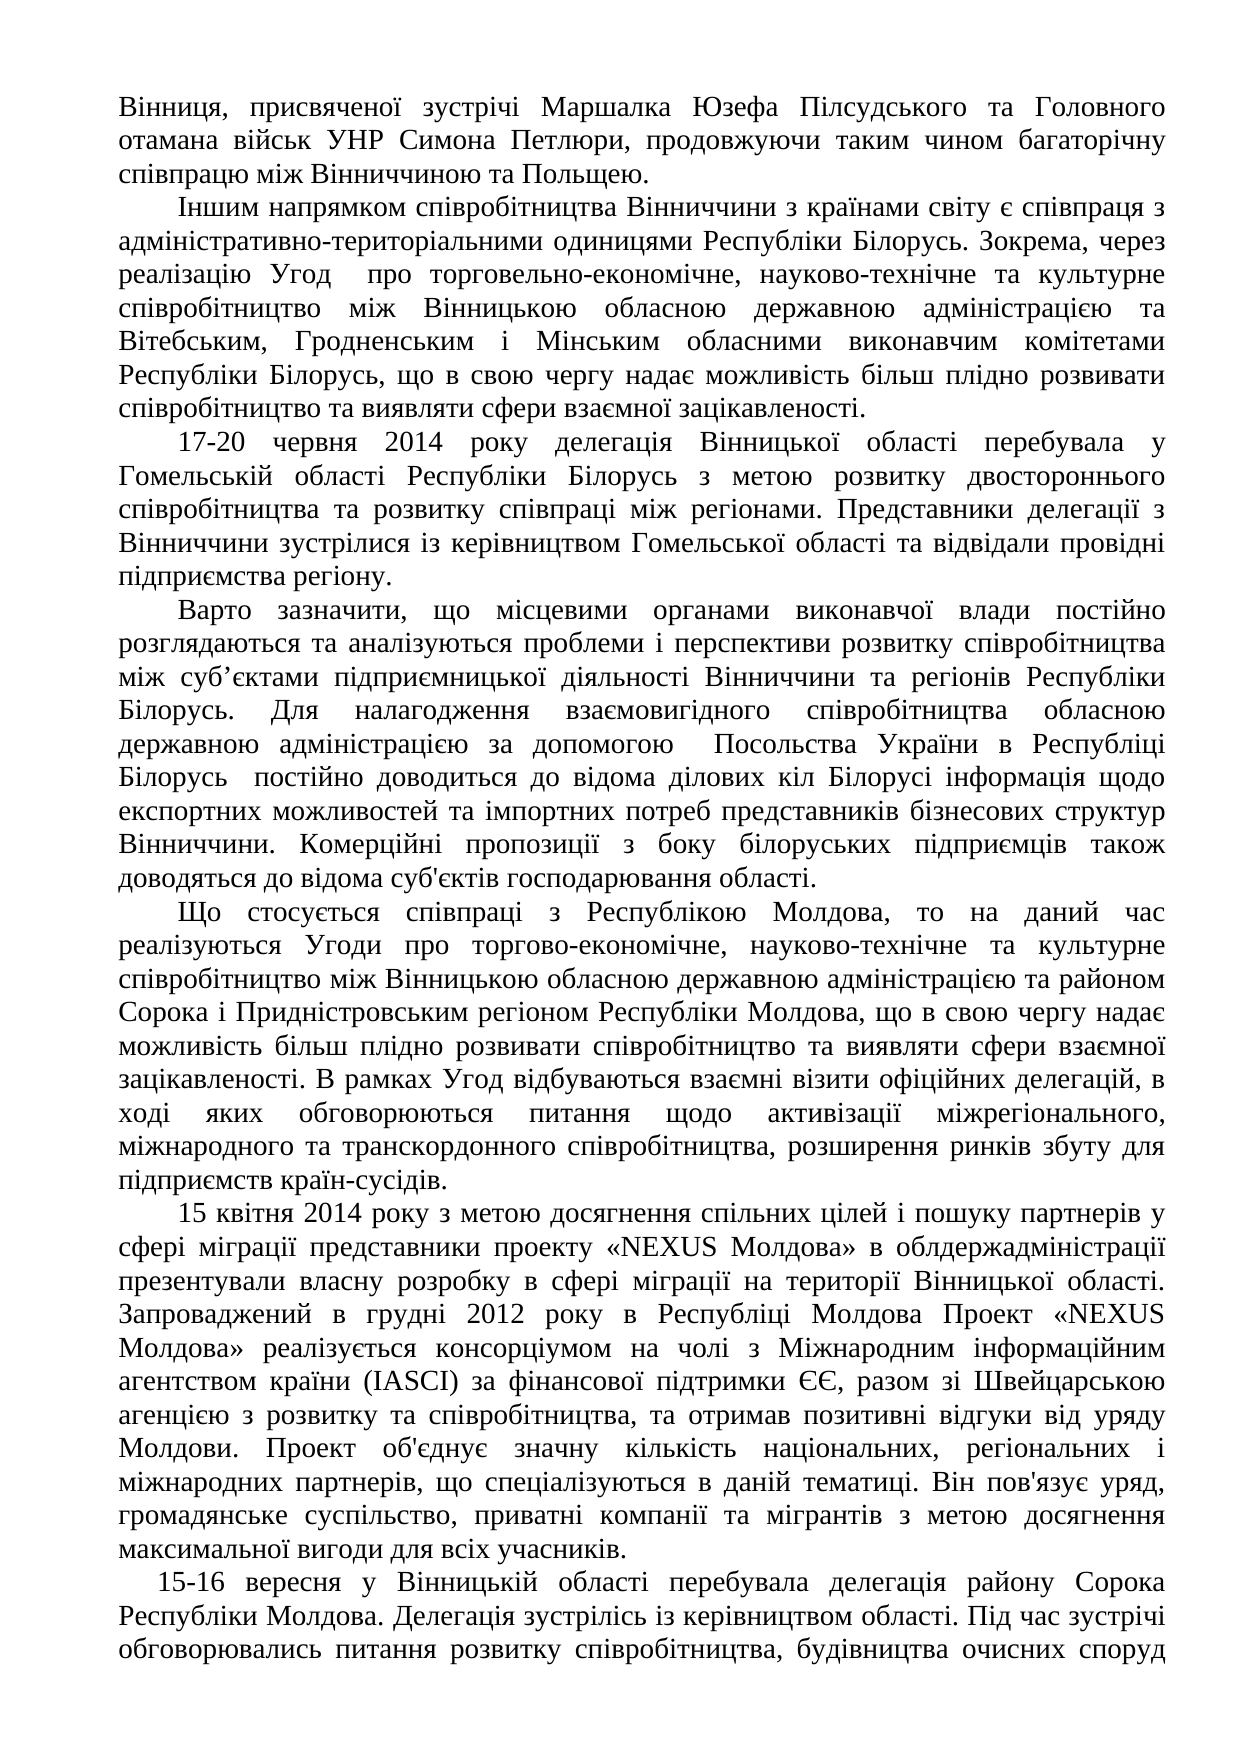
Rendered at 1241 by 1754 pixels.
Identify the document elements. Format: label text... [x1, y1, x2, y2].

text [118, 89, 1167, 189]
text Що стосується співпраці з Республікою Молдова, то на даний час реалізуються Угоди про торгово-економічне, науково-технічне та культурне співробітництво між Вінницькою обласною державною адміністрацією та районом Сорока і Придністровським регіоном Республіки Молдова, що в свою чергу надає можливість більш плідно розвивати співробітництво та виявляти сфери взаємної зацікавленості. В рамках Угод відбуваються взаємні візити офіційних делегацій, в ході яких обговорюються питання щодо активізації міжрегіонального, міжнародного та транскордонного співробітництва, розширення ринків збуту для підприємств країн-сусідів. [118, 894, 1167, 1196]
text 15 квітня 2014 року з метою досягнення спільних цілей і пошуку партнерів у сфері міграції представники проекту «NЕХUS Молдова» в облдержадміністрації презентували власну розробку в сфері міграції на території Вінницької області. Запроваджений в грудні 2012 року в Республіці Молдова Проект «NЕХUS Молдова» реалізується консорціумом на чолі з Міжнародним інформаційним агентством країни (ІАSСІ) за фінансової підтримки ЄЄ, разом зі Швейцарською агенцією з розвитку та співробітництва, та отримав позитивні відгуки від уряду Молдови. Проект об'єднує значну кількість національних, регіональних і міжнародних партнерів, що спеціалізуються в даній тематиці. Він пов'язує уряд, громадянське суспільство, приватні компанії та мігрантів з метою досягнення максимальної вигоди для всіх учасників. [118, 1196, 1167, 1564]
text Варто зазначити, що місцевими органами виконавчої влади постійно розглядаються та аналізуються проблеми і перспективи розвитку співробітництва між суб’єктами підприємницької діяльності Вінниччини та регіонів Республіки Білорусь. Для налагодження взаємовигідного співробітництва обласною державною адміністрацією за допомогою Посольства України в Республіці Білорусь постійно доводиться до відома ділових кіл Білорусі інформація щодо експортних можливостей та імпортних потреб представників бізнесових структур Вінниччини. Комерційні пропозиції з боку білоруських підприємців також доводяться до відома суб'єктів господарювання області. [118, 592, 1167, 894]
text 17-20 червня 2014 року делегація Вінницької області перебувала у Гомельській області Республіки Білорусь з метою розвитку двостороннього співробітництва та розвитку співпраці між регіонами. Представники делегації з Вінниччини зустрілися із керівництвом Гомельської області та відвідали провідні підприємства регіону. [118, 424, 1167, 592]
text Іншим напрямком співробітництва Вінниччини з країнами світу є співпраця з адміністративно-територіальними одиницями Республіки Білорусь. Зокрема, через реалізацію Угод про торговельно-економічне, науково-технічне та культурне співробітництво між Вінницькою обласною державною адміністрацією та Вітебським, Гродненським і Мінським обласними виконавчим комітетами Республіки Білорусь, що в свою чергу надає можливість більш плідно розвивати співробітництво та виявляти сфери взаємної зацікавленості. [118, 189, 1167, 424]
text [118, 1564, 1167, 1665]
